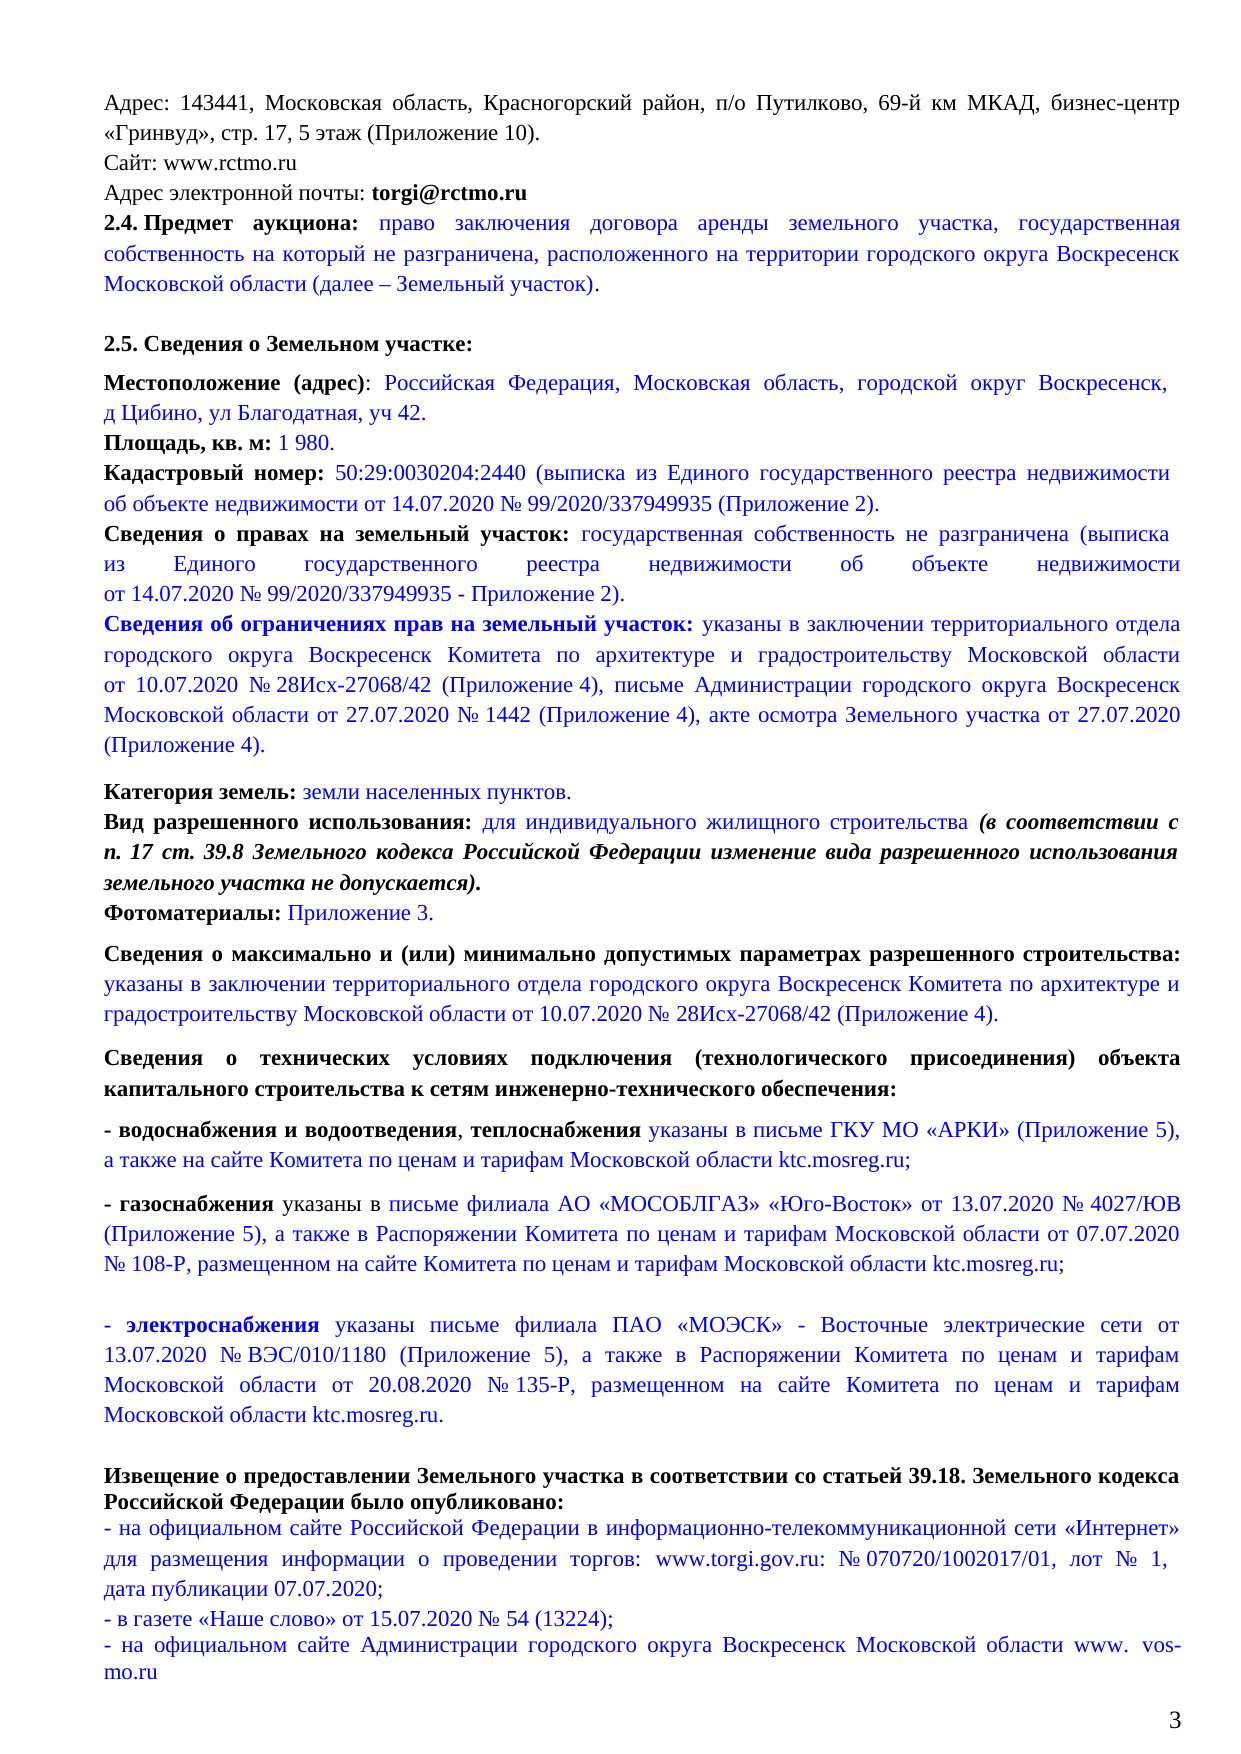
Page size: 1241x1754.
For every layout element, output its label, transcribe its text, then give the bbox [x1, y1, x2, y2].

text Вид разрешенного использования: для индивидуального жилищного строительства (в соответствии с п. 17 ст. 39.8 Земельного кодекса Российской Федерации изменение вида разрешенного использования земельного участка не допускается). [103, 808, 1181, 895]
text Сайт: www.rctmo.ru [103, 149, 1181, 175]
text Адрес электронной почты: torgi@rctmo.ru [103, 179, 1181, 206]
text 2.5. Сведения о Земельном участке: [103, 330, 1181, 357]
text Кадастровый номер: 50:29:0030204:2440 (выписка из Единого государственного реестра недвижимости об объекте недвижимости от 14.07.2020 № 99/2020/337949935 (Приложение 2). [103, 459, 1181, 516]
text Площадь, кв. м: 1 980. [103, 429, 1181, 456]
text Сведения о технических условиях подключения (технологического присоединения) объекта капитального строительства к сетям инженерно-технического обеспечения: [103, 1044, 1181, 1101]
text - в газете «Наше слово» от 15.07.2020 № 54 (13224); [103, 1605, 1181, 1631]
text Сведения об ограничениях прав на земельный участок: указаны в заключении территориального отдела городского округа Воскресенск Комитета по архитектуре и градостроительству Московской области от 10.07.2020 № 28Исх-27068/42 (Приложение 4), письме Администрации городского округа Воскресенск Московской области от 27.07.2020 № 1442 (Приложение 4), акте осмотра Земельного участка от 27.07.2020 (Приложение 4). [103, 611, 1181, 758]
text - на официальном сайте Российской Федерации в информационно-телекоммуникационной сети «Интернет» для размещения информации о проведении торгов: www.torgi.gov.ru: № 070720/1002017/01, лот № 1, дата публикации 07.07.2020; [103, 1514, 1181, 1601]
text - газоснабжения указаны в письме филиала АО «МОСОБЛГАЗ» «Юго-Восток» от 13.07.2020 № 4027/ЮВ (Приложение 5), а также в Распоряжении Комитета по ценам и тарифам Московской области от 07.07.2020 № 108-Р, размещенном на сайте Комитета по ценам и тарифам Московской области ktc.mosreg.ru; [103, 1190, 1181, 1277]
text - водоснабжения и водоотведения, теплоснабжения указаны в письме ГКУ МО «АРКИ» (Приложение 5), а также на сайте Комитета по ценам и тарифам Московской области ktc.mosreg.ru; [103, 1116, 1181, 1172]
text Фотоматериалы: Приложение 3. [103, 899, 1181, 925]
text Сведения о максимально и (или) минимально допустимых параметрах разрешенного строительства: указаны в заключении территориального отдела городского округа Воскресенск Комитета по архитектуре и градостроительству Московской области от 10.07.2020 № 28Исх-27068/42 (Приложение 4). [103, 940, 1181, 1027]
text Адрес: 143441, Московская область, Красногорский район, п/о Путилково, 69-й км МКАД, бизнес-центр «Гринвуд», стр. 17, 5 этаж (Приложение 10). [103, 89, 1181, 145]
text - электроснабжения указаны письме филиала ПАО «МОЭСК» - Восточные электрические сети от 13.07.2020 № ВЭС/010/1180 (Приложение 5), а также в Распоряжении Комитета по ценам и тарифам Московской области от 20.08.2020 № 135-Р, размещенном на сайте Комитета по ценам и тарифам Московской области ktc.mosreg.ru. [103, 1311, 1181, 1428]
text Извещение о предоставлении Земельного участка в соответствии со статьей 39.18. Земельного кодекса Российской Федерации было опубликовано: [103, 1462, 1181, 1514]
text Сведения о правах на земельный участок: государственная собственность не разграничена (выписка из Единого государственного реестра недвижимости об объекте недвижимости от 14.07.2020 № 99/2020/337949935 - Приложение 2). [103, 520, 1181, 607]
text - на официальном сайте Администрации городского округа Воскресенск Московской области www. vos-mo.ru [103, 1631, 1181, 1684]
text Категория земель: земли населенных пунктов. [103, 778, 1181, 804]
text Местоположение (адрес): Российская Федерация, Московская область, городской округ Воскресенск, д Цибино, ул Благодатная, уч 42. [103, 369, 1181, 425]
text 2.4. Предмет аукциона: право заключения договора аренды земельного участка, государственная собственность на который не разграничена, расположенного на территории городского округа Воскресенск Московской области (далее – Земельный участок). [103, 209, 1181, 296]
